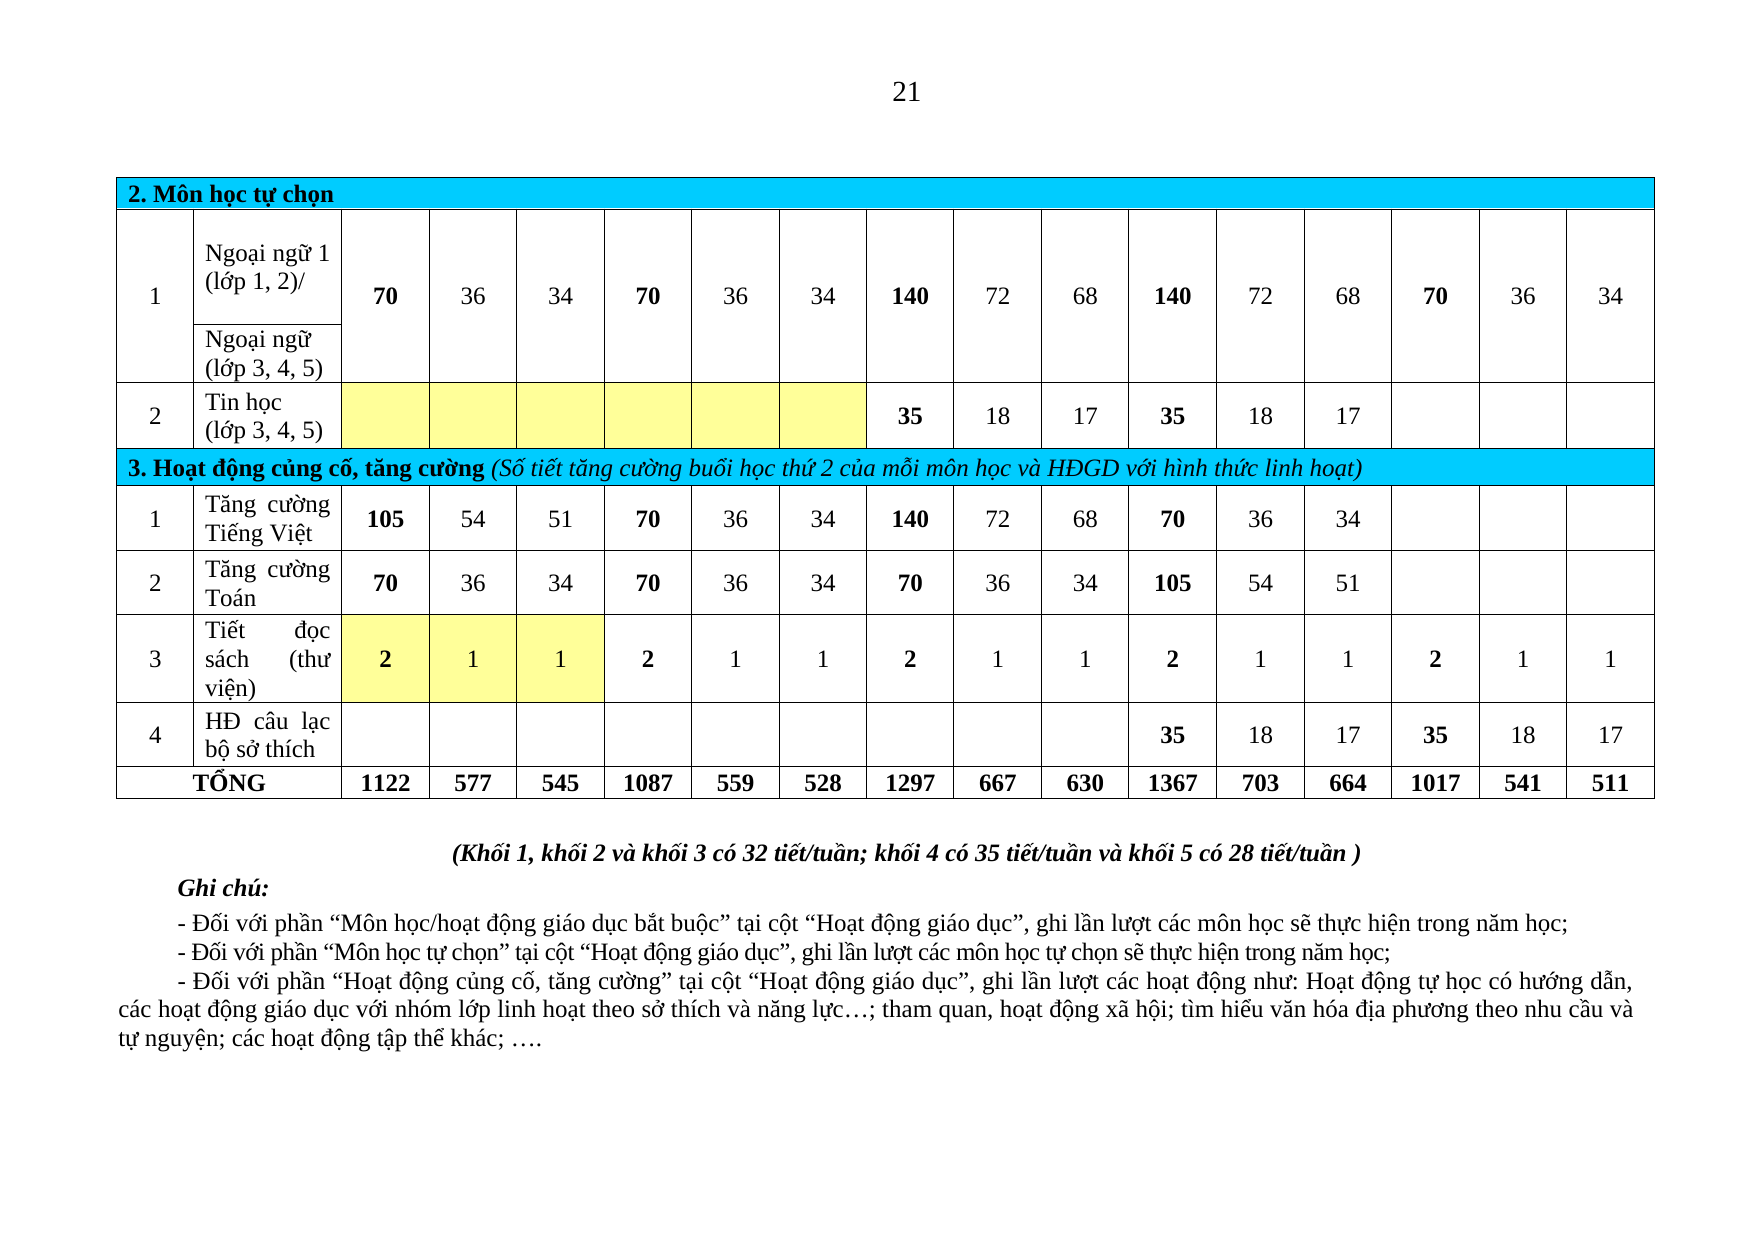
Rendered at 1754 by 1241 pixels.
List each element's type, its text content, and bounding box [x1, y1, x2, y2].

table_cell 70 [342, 210, 429, 382]
table_cell 70 [1129, 486, 1216, 550]
table_cell 34 [1042, 551, 1128, 614]
table_cell [342, 703, 429, 766]
table_cell 34 [517, 210, 604, 382]
table_cell [1392, 383, 1479, 448]
table_cell 1122 [342, 767, 429, 797]
table_cell 36 [954, 551, 1041, 614]
table_cell [692, 703, 779, 766]
table_cell 1 [692, 615, 779, 702]
table_cell [1480, 486, 1566, 550]
table_cell [1480, 383, 1566, 448]
table_cell 17 [1042, 383, 1128, 448]
table_cell Tiết đọc sách (thư viện) [194, 615, 341, 702]
table_cell 54 [1217, 551, 1304, 614]
table_cell [605, 383, 691, 448]
table_cell 3. Hoạt động củng cố, tăng cường (Số tiết tăng cường buổi học thứ 2 của mỗi môn học và HĐGD với hình thức linh hoạt) [117, 449, 1654, 485]
table_cell 1297 [867, 767, 953, 797]
table_cell 1 [117, 486, 193, 550]
table_cell 54 [430, 486, 516, 550]
table_cell 35 [1129, 383, 1216, 448]
table_cell 1017 [1392, 767, 1479, 797]
table_cell [780, 703, 866, 766]
table_cell Tăng cường Tiếng Việt [194, 486, 341, 550]
table_cell 68 [1305, 210, 1391, 382]
table_cell 2 [605, 615, 691, 702]
table_cell 630 [1042, 767, 1128, 797]
table_cell 2 [342, 615, 429, 702]
table_cell 36 [692, 210, 779, 382]
table_cell 35 [1392, 703, 1479, 766]
table_cell 36 [430, 551, 516, 614]
table_cell 2 [1129, 615, 1216, 702]
table_cell 70 [1392, 210, 1479, 382]
table_cell 68 [1042, 210, 1128, 382]
table_cell 511 [1567, 767, 1654, 797]
table_cell 140 [867, 486, 953, 550]
table_cell 105 [1129, 551, 1216, 614]
table_cell 36 [1480, 210, 1566, 382]
table_cell Tăng cường Toán [194, 551, 341, 614]
table_cell 1 [430, 615, 516, 702]
table_cell [605, 703, 691, 766]
table_cell 1 [780, 615, 866, 702]
table_cell 1 [1217, 615, 1304, 702]
table_cell 1087 [605, 767, 691, 797]
table_cell 559 [692, 767, 779, 797]
table_cell 72 [1217, 210, 1304, 382]
table_cell [1567, 383, 1654, 448]
table_cell 3 [117, 615, 193, 702]
table_cell [867, 703, 953, 766]
table_cell 1 [1567, 615, 1654, 702]
table_cell [517, 383, 604, 448]
table_cell 70 [605, 210, 691, 382]
table_cell 703 [1217, 767, 1304, 797]
table_cell 528 [780, 767, 866, 797]
table_cell 36 [692, 486, 779, 550]
table_cell 4 [117, 703, 193, 766]
table_cell 17 [1305, 383, 1391, 448]
table_cell 68 [1042, 486, 1128, 550]
table_cell 72 [954, 210, 1041, 382]
table_cell [1567, 551, 1654, 614]
table_cell 34 [780, 210, 866, 382]
table_cell 51 [517, 486, 604, 550]
table_cell 1 [1480, 615, 1566, 702]
table_cell 140 [1129, 210, 1216, 382]
table_cell [1480, 551, 1566, 614]
table_cell 34 [1305, 486, 1391, 550]
table_cell 667 [954, 767, 1041, 797]
table_cell 2 [117, 551, 193, 614]
text - Đối với phần “Môn học tự chọn” tại cột “Hoạt động giáo dục”, ghi lần lượt các môn học tự chọn sẽ thực hiện trong năm học; [118, 937, 1636, 966]
table_cell 1 [954, 615, 1041, 702]
text Ghi chú: [118, 873, 1636, 902]
table_cell 34 [780, 551, 866, 614]
table_cell 664 [1305, 767, 1391, 797]
table_cell Tin học (lớp 3, 4, 5) [194, 383, 341, 448]
table_cell 1 [517, 615, 604, 702]
table_cell 70 [867, 551, 953, 614]
table_cell HĐ câu lạc bộ sở thích [194, 703, 341, 766]
table_cell [1567, 486, 1654, 550]
table_cell 18 [1480, 703, 1566, 766]
table_cell 70 [605, 486, 691, 550]
table_cell 36 [1217, 486, 1304, 550]
table_cell 72 [954, 486, 1041, 550]
table_cell 51 [1305, 551, 1391, 614]
text - Đối với phần “Môn học/hoạt động giáo dục bắt buộc” tại cột “Hoạt động giáo dục”, ghi lần lượt các môn học sẽ thực hiện trong năm học; [118, 908, 1636, 937]
table_cell 2 [867, 615, 953, 702]
table_cell 35 [867, 383, 953, 448]
table_cell [342, 383, 429, 448]
table_cell 70 [605, 551, 691, 614]
table_cell [1042, 703, 1128, 766]
table_cell 70 [342, 551, 429, 614]
table_cell 17 [1567, 703, 1654, 766]
table_cell TỔNG [117, 767, 341, 797]
table_cell 18 [954, 383, 1041, 448]
table_cell 18 [1217, 383, 1304, 448]
table_cell 34 [780, 486, 866, 550]
table_cell Ngoại ngữ (lớp 3, 4, 5) [194, 325, 341, 382]
table_cell 1 [1042, 615, 1128, 702]
table_cell 34 [517, 551, 604, 614]
table_cell Ngoại ngữ 1 (lớp 1, 2)/ [194, 210, 341, 323]
text - Đối với phần “Hoạt động củng cố, tăng cường” tại cột “Hoạt động giáo dục”, ghi lần lượt các hoạt động như: Hoạt động tự học có hướng dẫn, các hoạt động giáo dục với nhóm lớp linh hoạt theo sở thích và năng lực…; tham quan, hoạt động xã hội; tìm hiểu văn hóa địa phương theo nhu cầu và tự nguyện; các hoạt động tập thể khác; …. [118, 966, 1636, 1052]
table_cell 18 [1217, 703, 1304, 766]
table_cell [517, 703, 604, 766]
table_cell [954, 703, 1041, 766]
text (Khối 1, khối 2 và khối 3 có 32 tiết/tuần; khối 4 có 35 tiết/tuần và khối 5 có 28 tiết/tuần ) [118, 838, 1636, 867]
table_cell 577 [430, 767, 516, 797]
table_cell 2 [117, 383, 193, 448]
table_cell 541 [1480, 767, 1566, 797]
table_cell [430, 703, 516, 766]
table_cell 17 [1305, 703, 1391, 766]
table_cell [1392, 486, 1479, 550]
table_cell 2. Môn học tự chọn [117, 178, 1654, 208]
table_cell 34 [1567, 210, 1654, 382]
table_cell 1 [1305, 615, 1391, 702]
table_cell 1 [117, 210, 193, 382]
table_cell 36 [692, 551, 779, 614]
table_cell [780, 383, 866, 448]
table_cell [430, 383, 516, 448]
table_cell [692, 383, 779, 448]
table_cell 545 [517, 767, 604, 797]
table_cell 35 [1129, 703, 1216, 766]
table_cell [1392, 551, 1479, 614]
table_cell 105 [342, 486, 429, 550]
table_cell 36 [430, 210, 516, 382]
table_cell 140 [867, 210, 953, 382]
table_cell 1367 [1129, 767, 1216, 797]
table_cell 2 [1392, 615, 1479, 702]
